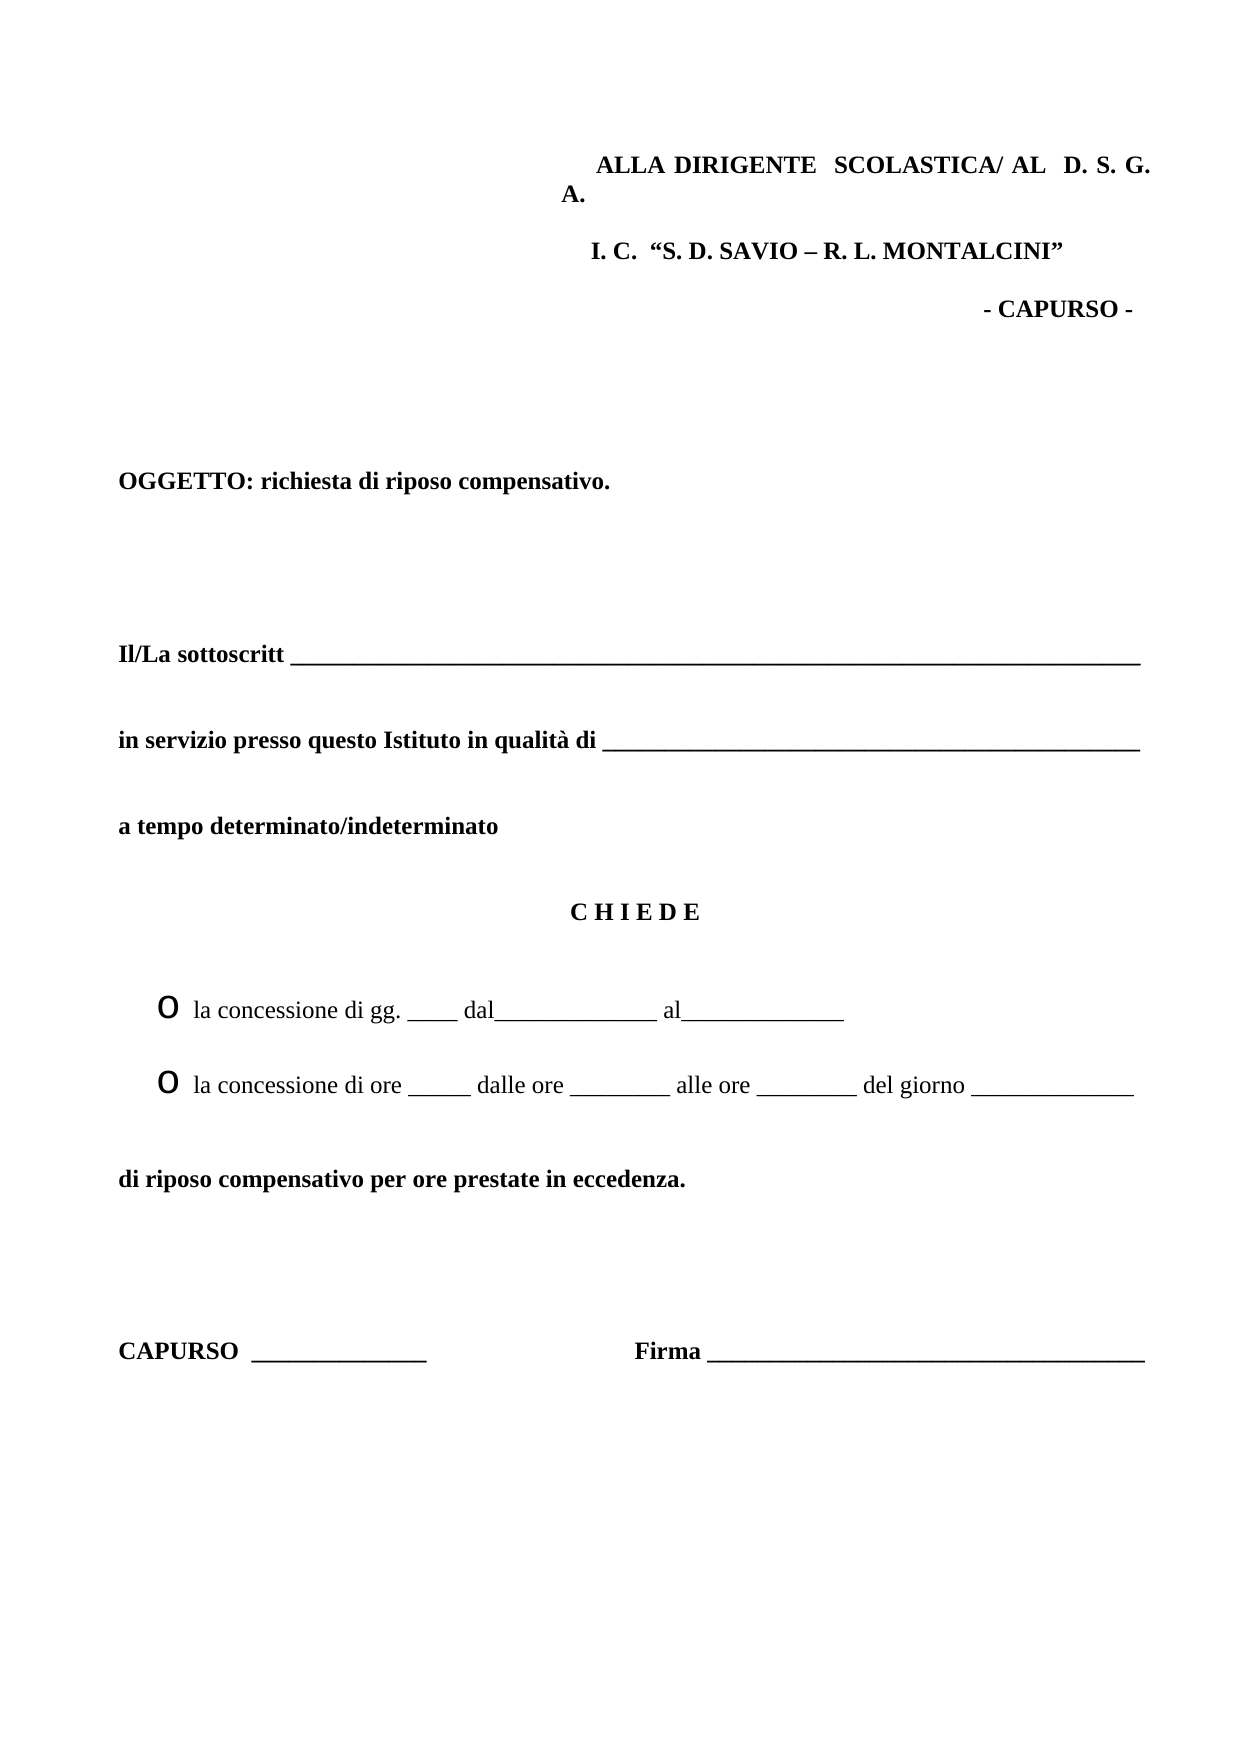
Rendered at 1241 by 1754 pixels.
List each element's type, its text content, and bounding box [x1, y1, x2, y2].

subtitle la concessione di gg. ____ dal_____________ al_____________ [156, 983, 1152, 1031]
subtitle in servizio presso questo Istituto in qualità di ___________________________________________ [118, 725, 1152, 754]
text I. C. “S. D. SAVIO – R. L. MONTALCINI” [591, 236, 1152, 265]
subtitle Il/La sottoscritt ____________________________________________________________________ [88, 639, 1181, 667]
subtitle C H I E D E [118, 897, 1152, 926]
subtitle OGGETTO: richiesta di riposo compensativo. [118, 466, 1152, 495]
text CAPURSO ______________ Firma ___________________________________ [118, 1336, 1152, 1405]
subtitle di riposo compensativo per ore prestate in eccedenza. [118, 1164, 1152, 1192]
text - CAPURSO - [634, 294, 1152, 322]
list la concessione di ore _____ dalle ore ________ alle ore ________ del giorno _____________ [156, 1059, 1152, 1106]
subtitle a tempo determinato/indeterminato [118, 811, 1152, 840]
text ALLA DIRIGENTE SCOLASTICA/ AL D. S. G. A. [561, 150, 1152, 207]
